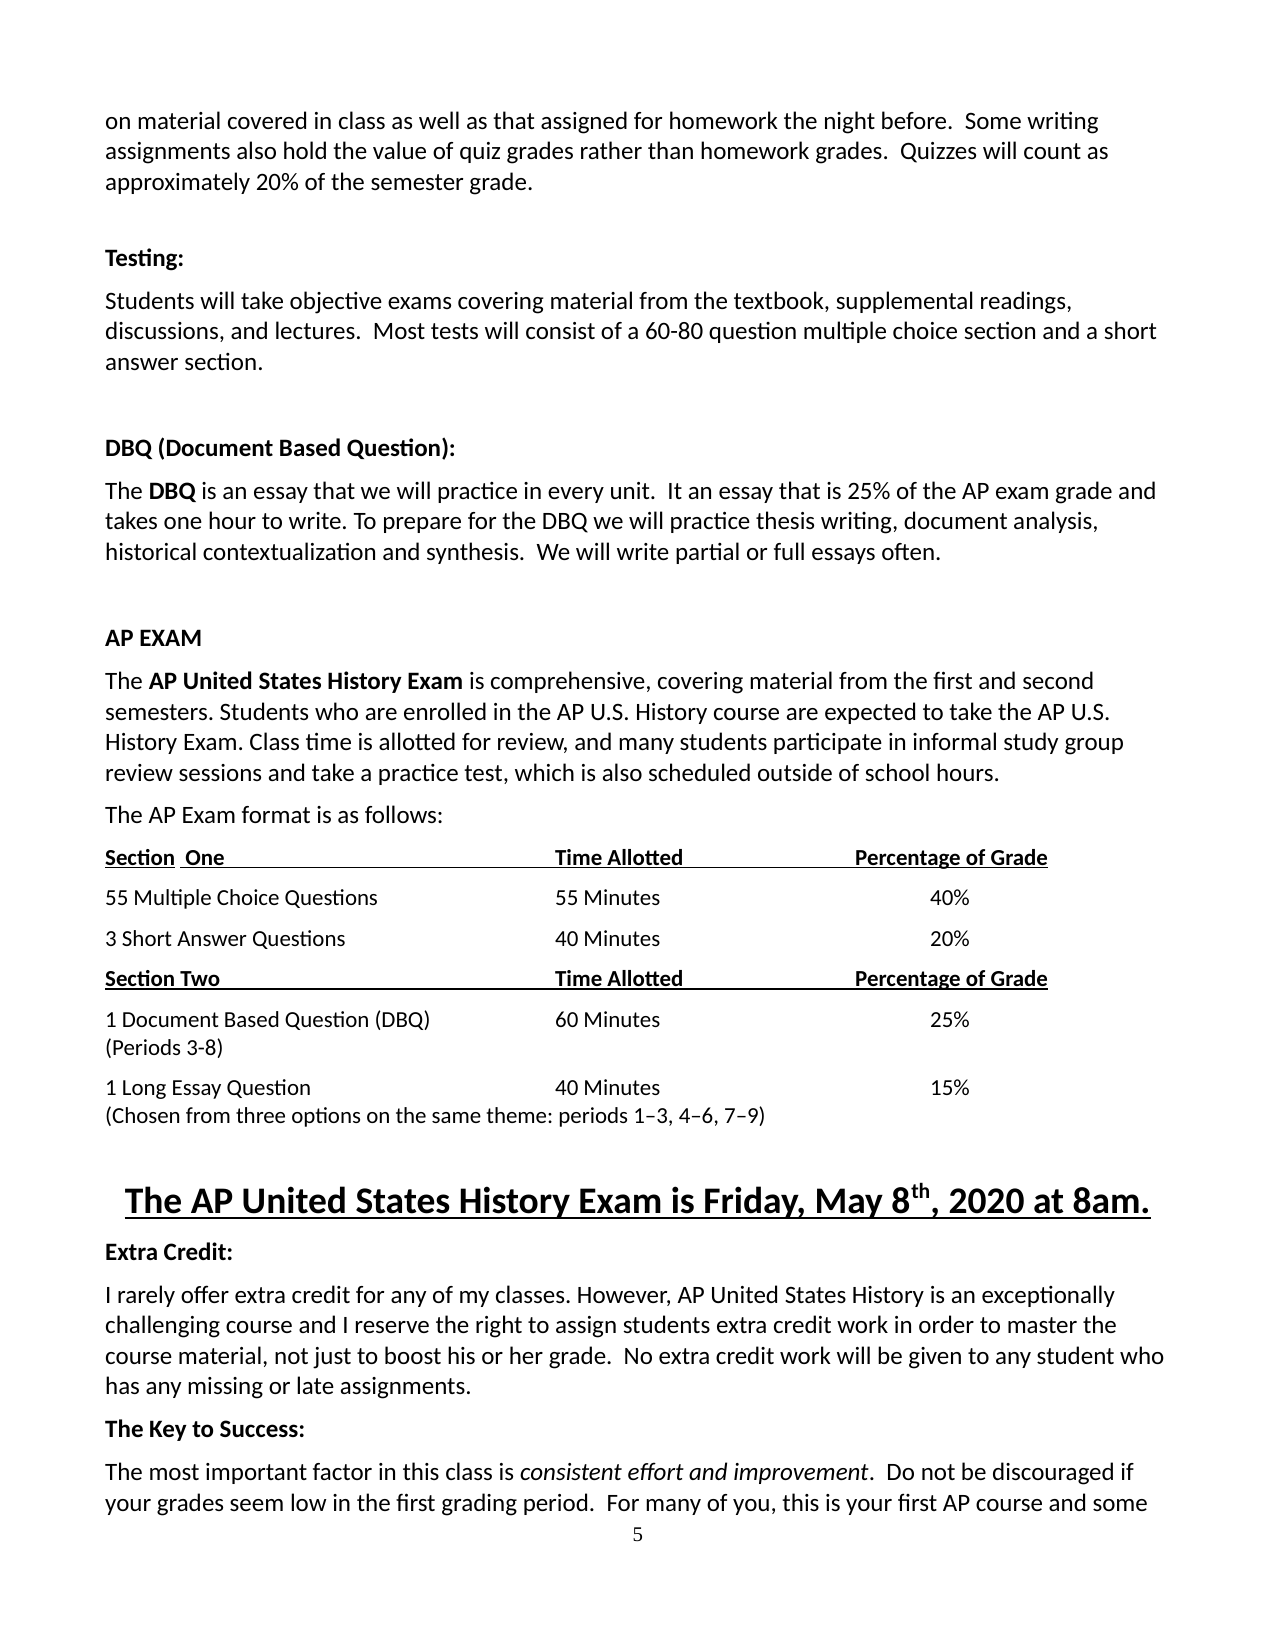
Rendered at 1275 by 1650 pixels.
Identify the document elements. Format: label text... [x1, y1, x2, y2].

text 3 Short Answer Questions 40 Minutes 20% [105, 924, 1170, 952]
text 1 Long Essay Question 40 Minutes 15% [105, 1073, 1170, 1101]
text Extra Credit: [105, 1236, 1170, 1266]
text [105, 105, 1170, 197]
text (Periods 3-8) [105, 1033, 1170, 1061]
text I rarely offer extra credit for any of my classes. However, AP United States History is an exceptionally challenging course and I reserve the right to assign students extra credit work in order to master the course material, not just to boost his or her grade. No extra credit work will be given to any student who has any missing or late assignments. [105, 1279, 1170, 1401]
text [105, 1456, 1170, 1517]
text (Chosen from three options on the same theme: periods 1–3, 4–6, 7–9) [105, 1101, 1170, 1129]
text Students will take objective exams covering material from the textbook, supplemental readings, discussions, and lectures. Most tests will consist of a 60-80 question multiple choice section and a short answer section. [105, 285, 1170, 376]
text Testing: [105, 242, 1170, 272]
text 55 Multiple Choice Questions 55 Minutes 40% [105, 883, 1170, 911]
text The AP United States History Exam is Friday, May 8th, 2020 at 8am. [105, 1177, 1170, 1223]
text DBQ (Document Based Question): [105, 432, 1170, 462]
text AP EXAM [105, 622, 1170, 653]
text The DBQ is an essay that we will practice in every unit. It an essay that is 25% of the AP exam grade and takes one hour to write. To prepare for the DBQ we will practice thesis writing, document analysis, historical contextualization and synthesis. We will write partial or full essays often. [105, 475, 1170, 567]
text Section One Time Allotted Percentage of Grade [105, 843, 1170, 871]
text The AP United States History Exam is comprehensive, covering material from the first and second semesters. Students who are enrolled in the AP U.S. History course are expected to take the AP U.S. History Exam. Class time is allotted for review, and many students participate in informal study group review sessions and take a practice test, which is also scheduled outside of school hours. [105, 665, 1170, 787]
text The Key to Success: [105, 1413, 1170, 1444]
text Section Two Time Allotted Percentage of Grade [105, 964, 1170, 992]
text The AP Exam format is as follows: [105, 800, 1170, 830]
text 1 Document Based Question (DBQ) 60 Minutes 25% [105, 1005, 1170, 1033]
